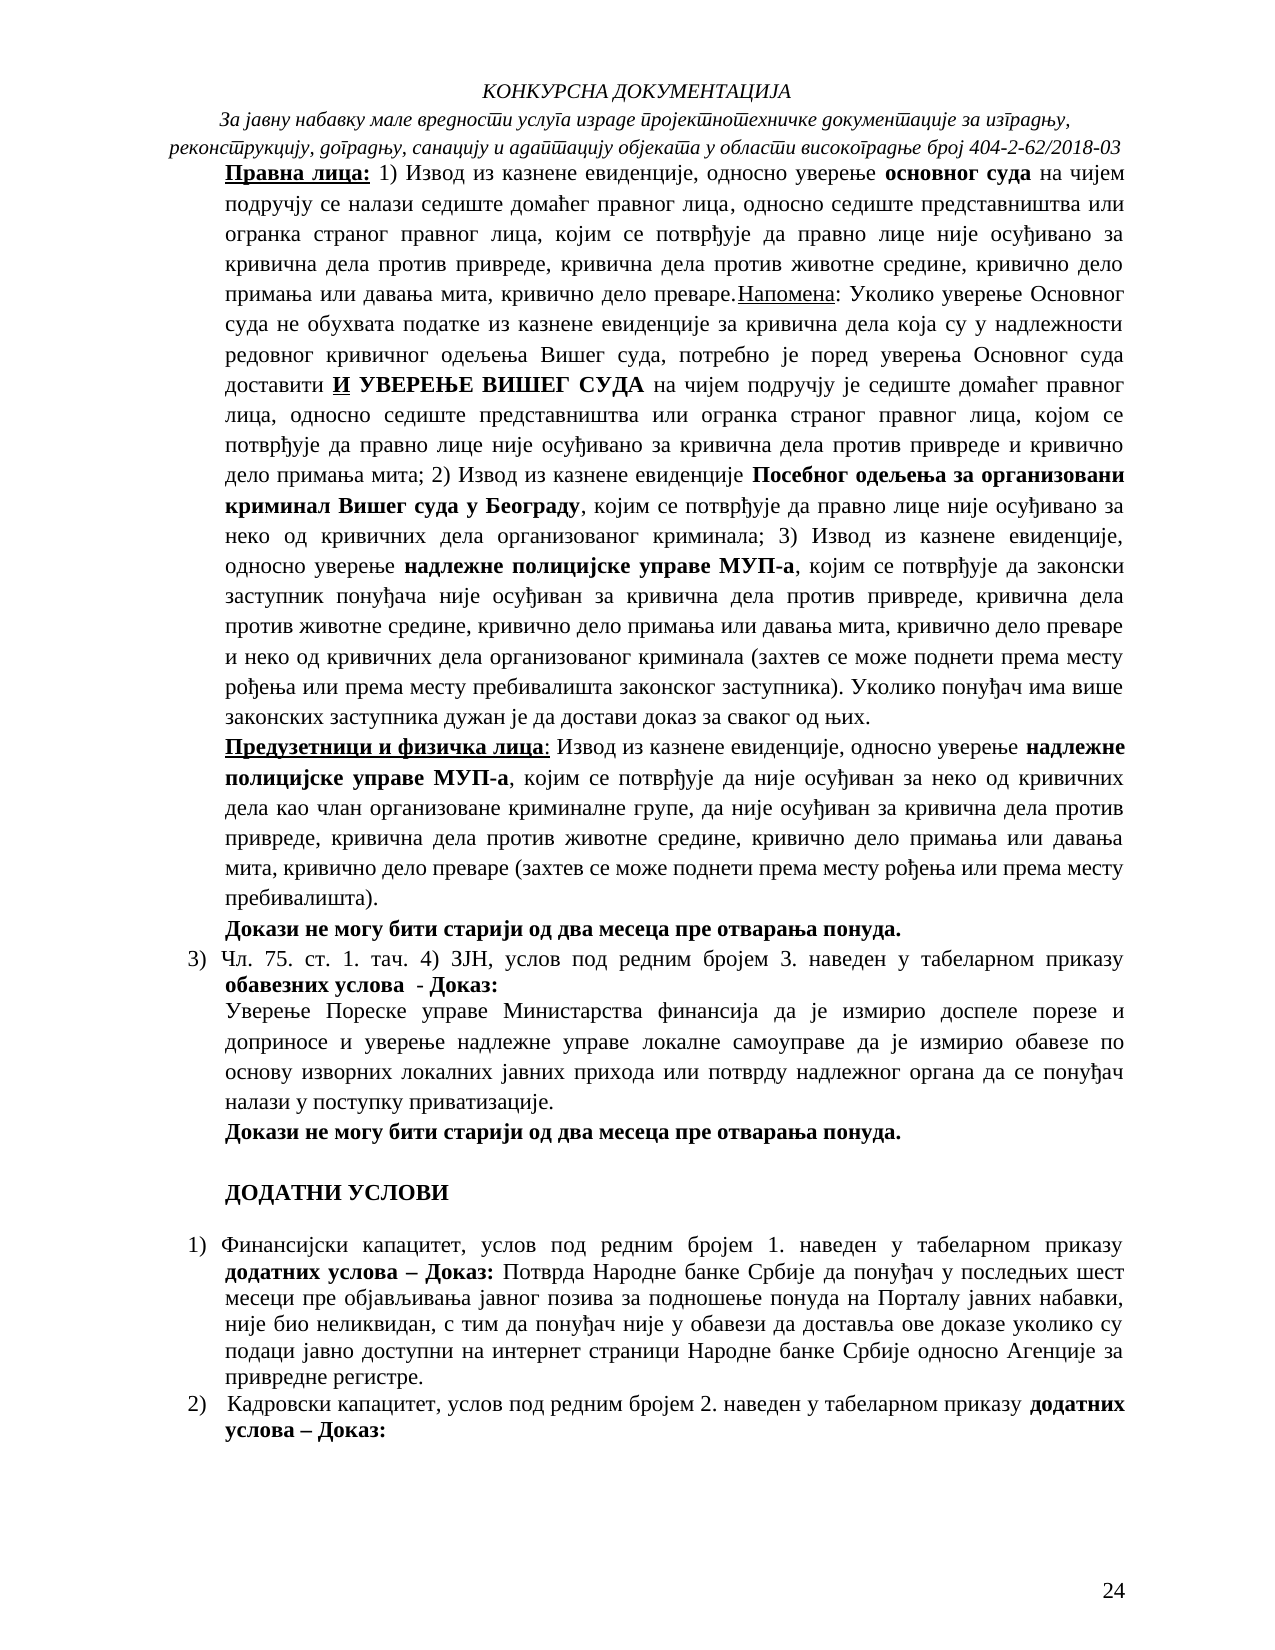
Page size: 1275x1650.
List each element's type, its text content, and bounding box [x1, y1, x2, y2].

text ДОДАТНИ УСЛОВИ [225, 1179, 1125, 1205]
text Уверење Пореске управе Министарства финансија да је измирио доспеле порезе и доприносе и уверење надлежне управе локалне самоуправе да је измирио обавезе по основу изворних локалних јавних прихода или потврду надлежног органа да се понуђач налази у поступку приватизације. [225, 997, 1125, 1114]
list Финансијски капацитет, услов под редним бројем 1. наведен у табеларном приказу додатних услова – Доказ: Потврда Народне банке Србије да понуђач у последњих шест месеци пре објављивања јавног позива за подношење понуда на Порталу јавних набавки, није био неликвидан, с тим да понуђач није у обавези да доставља ове доказе уколико су подаци јавно доступни на интернет страници Народне банке Србије односно Агенције за привредне регистре. [187, 1231, 1125, 1389]
list Кадровски капацитет, услов под редним бројем 2. наведен у табеларном приказу додатних услова – Доказ: [187, 1389, 1125, 1442]
text Докази не могу бити старији од два месеца пре отварања понуда. [225, 1118, 1125, 1145]
text Правна лица: 1) Извод из казнене евиденције, односно уверењe основног суда на чијем подручју се налази седиште домаћег правног лица, односно седиште представништва или огранка страног правног лица, којим се потврђује да правно лице није осуђивано за кривична дела против привреде, кривична дела против животне средине, кривично дело примања или давања мита, кривично дело преваре.Напомена: Уколико уверење Основног суда не обухвата податке из казнене евиденције за кривична дела која су у надлежности редовног кривичног одељења Вишег суда, потребно је поред уверења Основног суда доставити И УВЕРЕЊЕ ВИШЕГ СУДА на чијем подручју је седиште домаћег правног лица, односно седиште представништва или огранка страног правног лица, којом се потврђује да правно лице није осуђивано за кривична дела против привреде и кривично дело примања мита; 2) Извод из казнене евиденције Посебног одељења за организовани криминал Вишег суда у Београду, којим се потврђује да правно лице није осуђивано за неко од кривичних дела организованог криминала; 3) Извод из казнене евиденције, односно уверење надлежне полицијске управе МУП-а, којим се потврђује да законски заступник понуђача није осуђиван за кривична дела против привреде, кривична дела против животне средине, кривично дело примања или давања мита, кривично дело преваре и неко од кривичних дела организованог криминала (захтев се може поднети према месту рођења или према месту пребивалишта законског заступника). Уколико понуђач има више законских заступника дужан је да достави доказ за сваког од њих. [225, 159, 1125, 729]
text Докази не могу бити старији од два месеца пре отварања понуда. [225, 914, 1125, 941]
text Предузетници и физичка лица: Извод из казнене евиденције, односно уверење надлежне полицијске управе МУП-а, којим се потврђује да није осуђиван за неко од кривичних дела као члан организоване криминалне групе, да није осуђиван за кривична дела против привреде, кривична дела против животне средине, кривично дело примања или давања мита, кривично дело преваре (захтев се може поднети према месту рођења или према месту пребивалишта). [225, 733, 1125, 911]
list Чл. 75. ст. 1. тач. 4) ЗЈН, услов под редним бројем 3. наведен у табеларном приказу обавезних услова - Доказ: [187, 945, 1125, 997]
